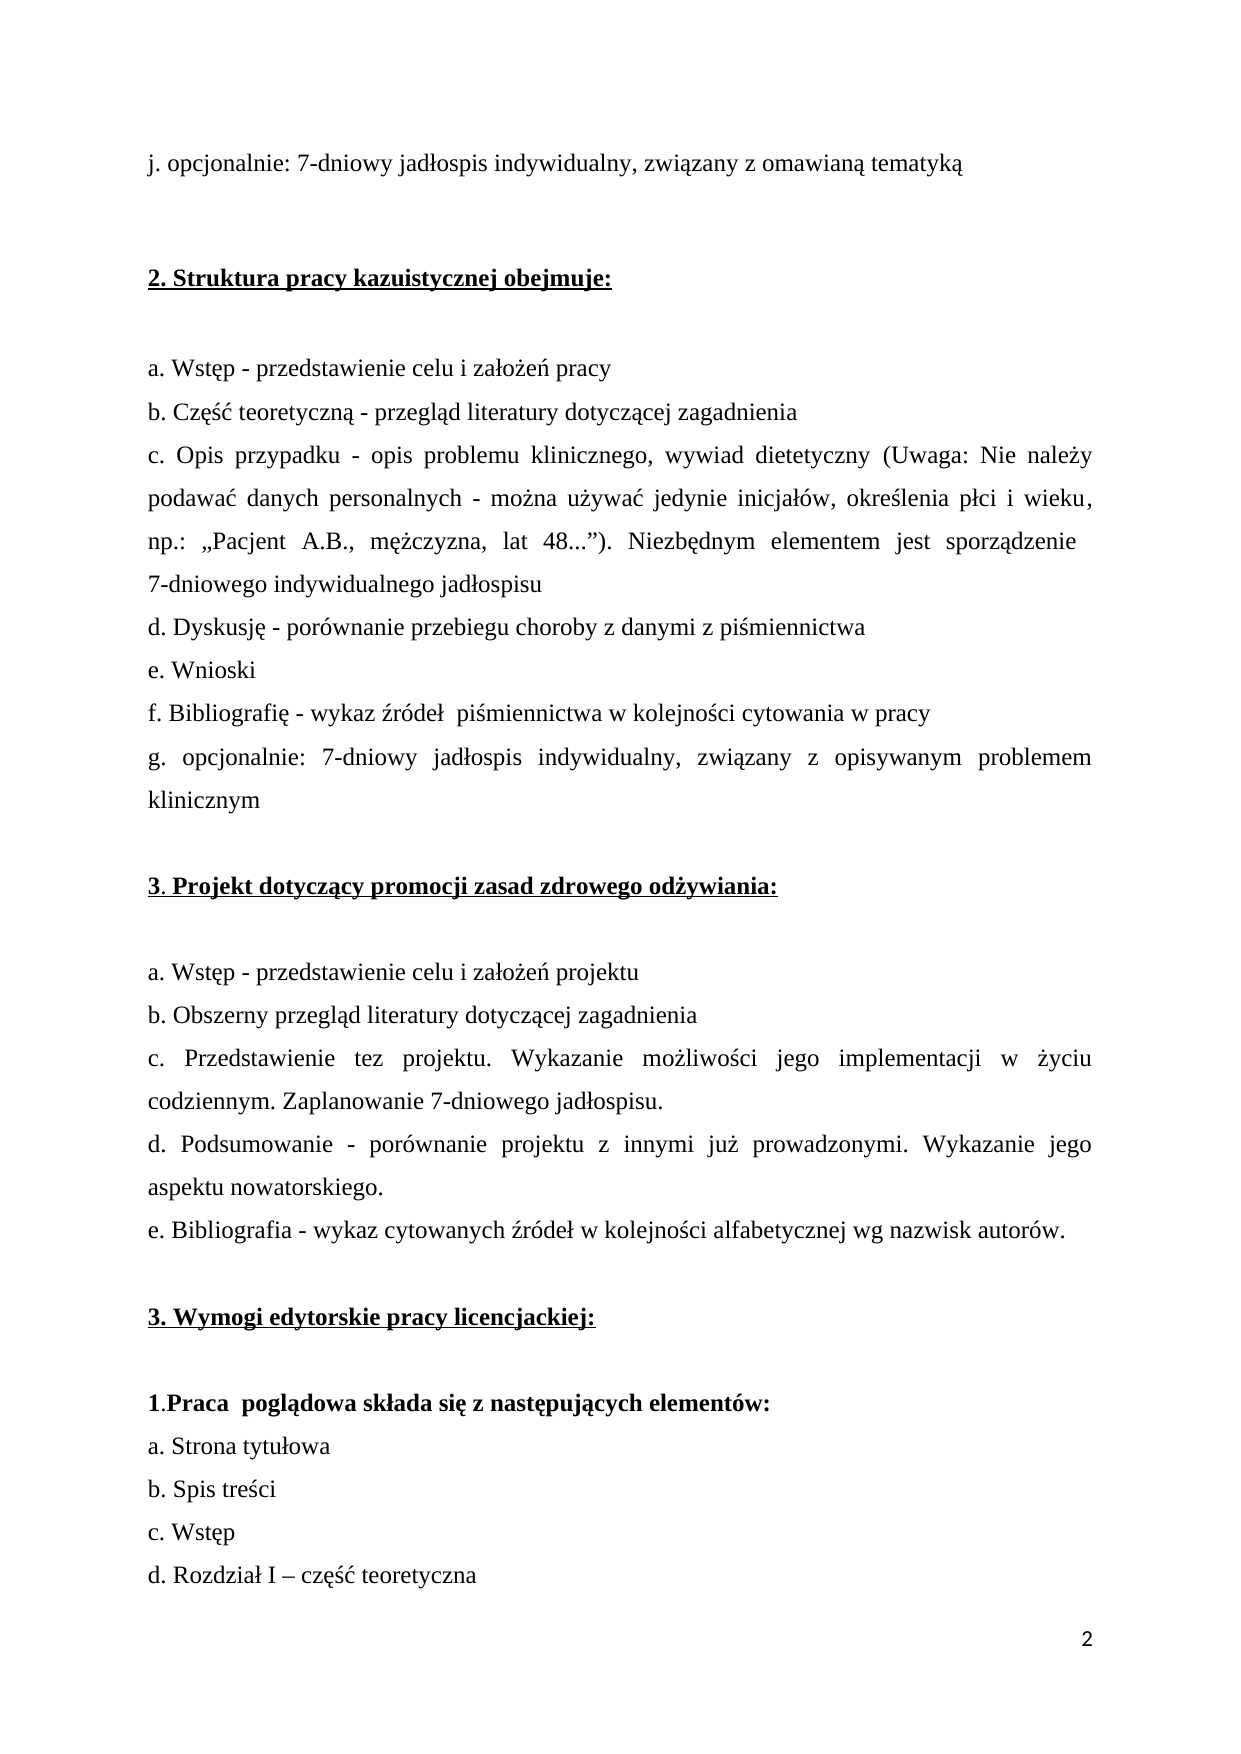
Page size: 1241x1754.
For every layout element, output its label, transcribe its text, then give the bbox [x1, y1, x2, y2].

text b. Obszerny przegląd literatury dotyczącej zagadnienia [148, 1000, 1093, 1029]
text j. opcjonalnie: 7-dniowy jadłospis indywidualny, związany z omawianą tematyką [148, 148, 1093, 176]
text 1.Praca poglądowa składa się z następujących elementów: [148, 1388, 1093, 1417]
text c. Opis przypadku - opis problemu klinicznego, wywiad dietetyczny (Uwaga: Nie należy podawać danych personalnych - można używać jedynie inicjałów, określenia płci i wieku, np.: „Pacjent A.B., mężczyzna, lat 48...”). Niezbędnym elementem jest sporządzenie 7-dniowego indywidualnego jadłospisu [148, 440, 1093, 598]
text b. Spis treści [148, 1474, 1093, 1503]
text 3. Wymogi edytorskie pracy licencjackiej: [148, 1302, 1093, 1331]
text d. Podsumowanie - porównanie projektu z innymi już prowadzonymi. Wykazanie jego aspektu nowatorskiego. [148, 1129, 1093, 1201]
text g. opcjonalnie: 7-dniowy jadłospis indywidualny, związany z opisywanym problemem klinicznym [148, 742, 1093, 813]
text c. Wstęp [148, 1517, 1093, 1546]
text a. Wstęp - przedstawienie celu i założeń projektu [148, 957, 1093, 986]
text b. Część teoretyczną - przegląd literatury dotyczącej zagadnienia [148, 397, 1093, 425]
text e. Wnioski [148, 655, 1093, 684]
text a. Strona tytułowa [148, 1431, 1093, 1460]
subtitle 3. Projekt dotyczący promocji zasad zdrowego odżywiania: [148, 871, 1093, 900]
text f. Bibliografię - wykaz źródeł piśmiennictwa w kolejności cytowania w pracy [148, 698, 1093, 727]
subtitle 2. Struktura pracy kazuistycznej obejmuje: [148, 263, 1093, 292]
text a. Wstęp - przedstawienie celu i założeń pracy [148, 353, 1093, 382]
text e. Bibliografia - wykaz cytowanych źródeł w kolejności alfabetycznej wg nazwisk autorów. [148, 1216, 1093, 1244]
text d. Rozdział I – część teoretyczna [148, 1561, 1093, 1589]
text d. Dyskusję - porównanie przebiegu choroby z danymi z piśmiennictwa [148, 612, 1093, 641]
text c. Przedstawienie tez projektu. Wykazanie możliwości jego implementacji w życiu codziennym. Zaplanowanie 7-dniowego jadłospisu. [148, 1043, 1093, 1115]
